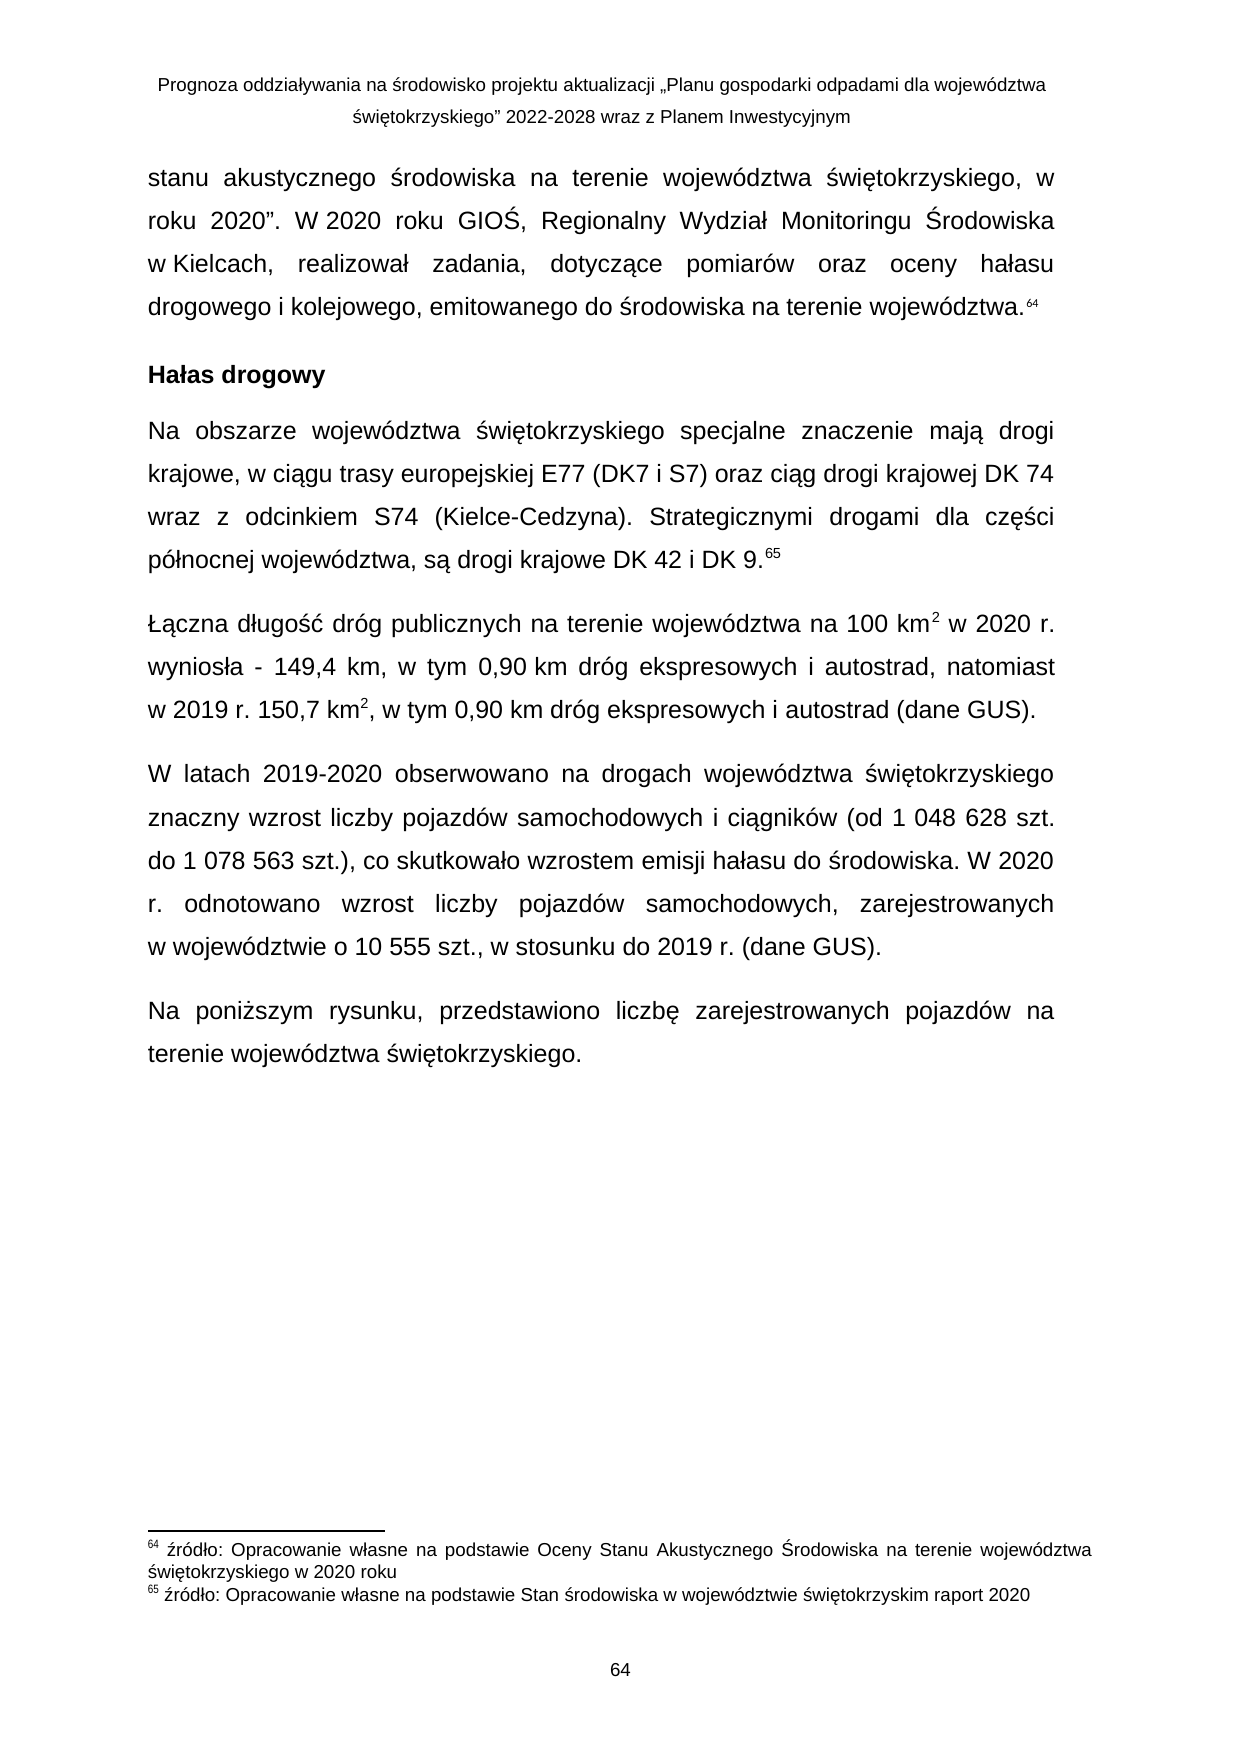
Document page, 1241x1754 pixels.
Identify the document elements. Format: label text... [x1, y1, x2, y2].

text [148, 163, 1055, 321]
text W latach 2019-2020 obserwowano na drogach województwa świętokrzyskiego znaczny wzrost liczby pojazdów samochodowych i ciągników (od 1 048 628 szt. do 1 078 563 szt.), co skutkowało wzrostem emisji hałasu do środowiska. W 2020 r. odnotowano wzrost liczby pojazdów samochodowych, zarejestrowanych w województwie o 10 555 szt., w stosunku do 2019 r. (dane GUS). [148, 759, 1055, 961]
text Na obszarze województwa świętokrzyskiego specjalne znaczenie mają drogi krajowe, w ciągu trasy europejskiej E77 (DK7 i S7) oraz ciąg drogi krajowej DK 74 wraz z odcinkiem S74 (Kielce-Cedzyna). Strategicznymi drogami dla części północnej województwa, są drogi krajowe DK 42 i DK 9. [148, 416, 1055, 574]
text Na poniższym rysunku, przedstawiono liczbę zarejestrowanych pojazdów na terenie województwa świętokrzyskiego. [148, 996, 1055, 1068]
text Łączna długość dróg publicznych na terenie województwa na 100 km2 w 2020 r. wyniosła - 149,4 km, w tym 0,90 km dróg ekspresowych i autostrad, natomiast w 2019 r. 150,7 km2, w tym 0,90 km dróg ekspresowych i autostrad (dane GUS). [148, 609, 1055, 724]
text Hałas drogowy [148, 360, 1093, 389]
